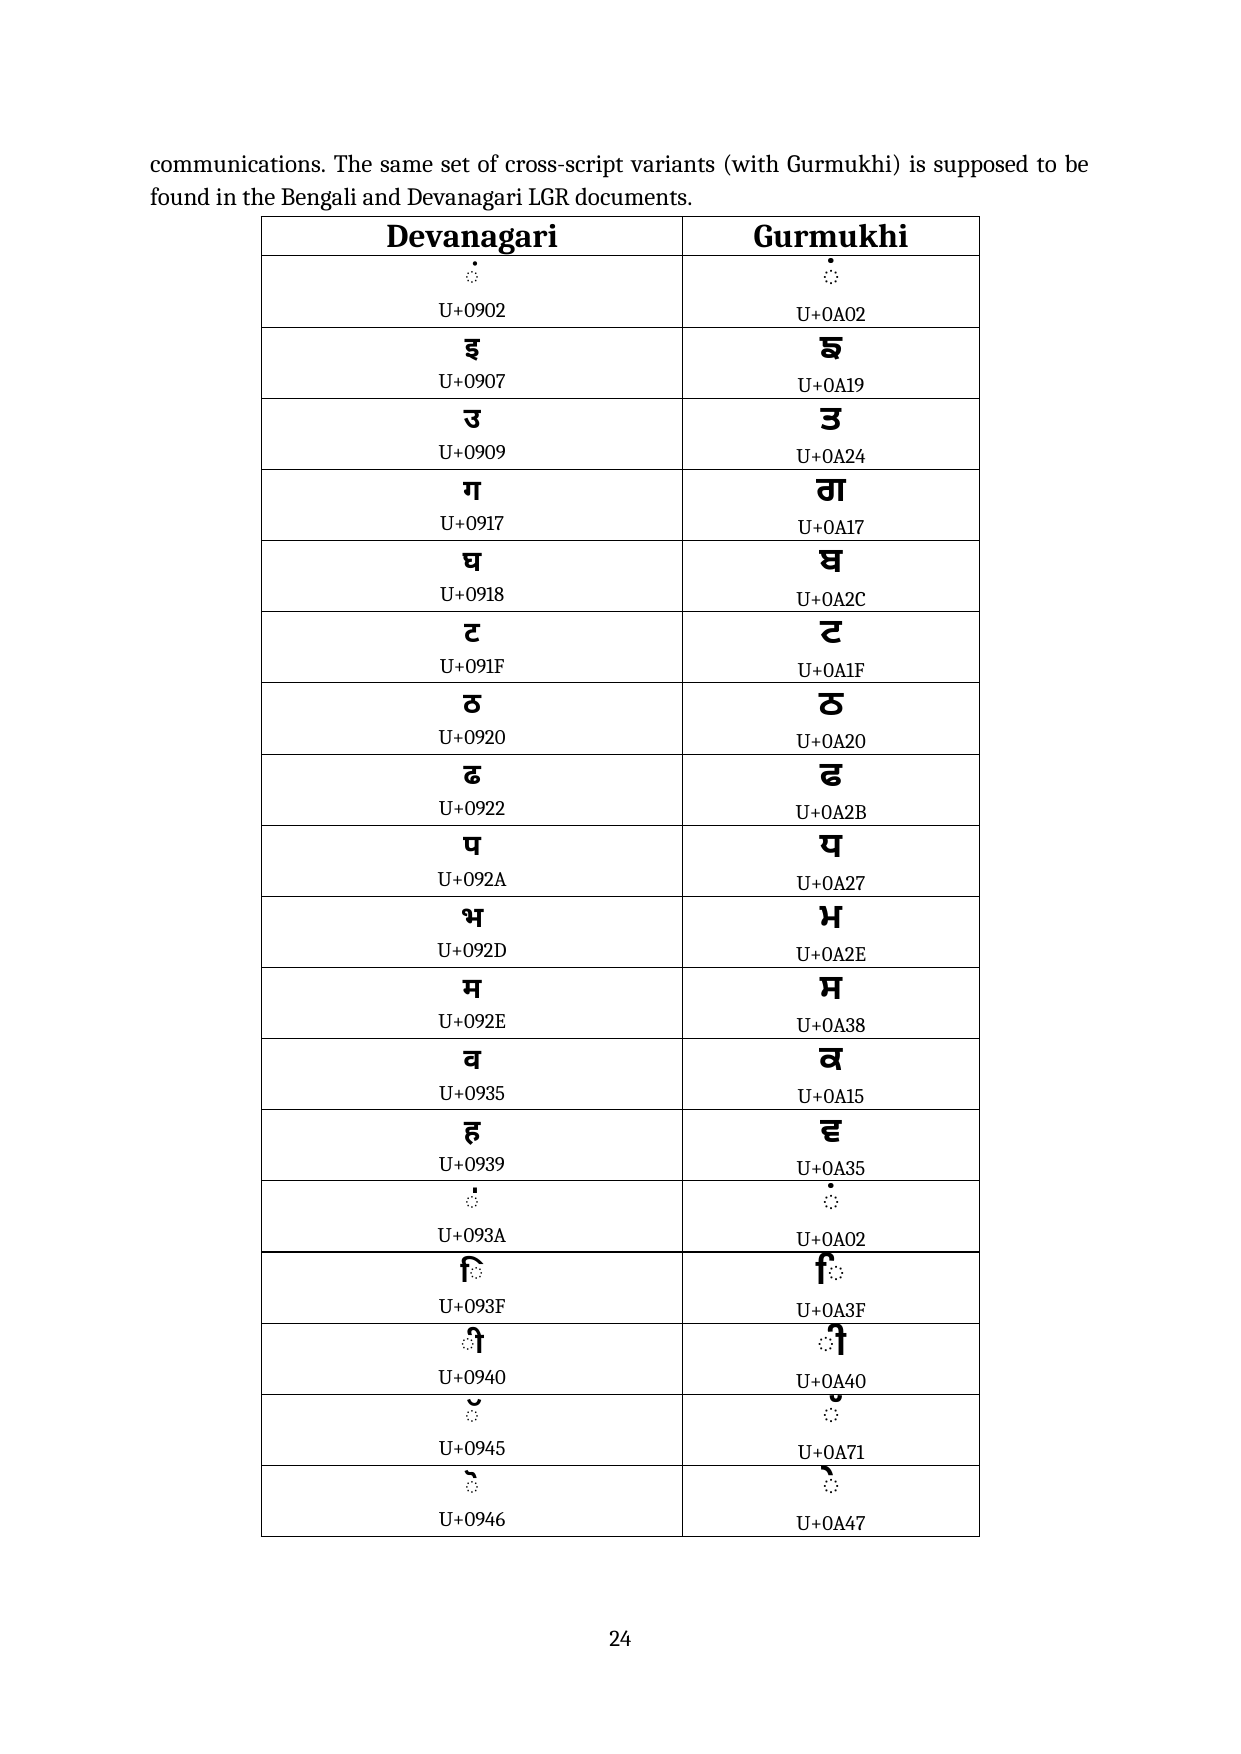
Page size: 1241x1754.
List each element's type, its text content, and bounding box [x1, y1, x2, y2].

table_cell घ U+0918 [262, 541, 682, 611]
table_cell प U+092A [262, 826, 682, 896]
table_cell ॅ U+0945 [262, 1395, 682, 1465]
table_cell ॆ U+0946 [262, 1466, 682, 1536]
table_cell म U+092E [262, 968, 682, 1038]
table_cell ਵ U+0A35 [683, 1110, 979, 1180]
table_header Devanagari [262, 217, 682, 255]
table_cell भ U+092D [262, 897, 682, 967]
table_cell ਸ U+0A38 [683, 968, 979, 1038]
table_cell ੱ U+0A71 [683, 1395, 979, 1465]
table_cell ਬ U+0A2C [683, 541, 979, 611]
table_cell ी U+0940 [262, 1324, 682, 1394]
table_cell ट U+091F [262, 612, 682, 682]
table_cell ग U+0917 [262, 470, 682, 540]
table_cell ਙ U+0A19 [683, 328, 979, 398]
table_cell ਮ U+0A2E [683, 897, 979, 967]
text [150, 150, 1090, 212]
table_cell ਂ U+0A02 [683, 1181, 979, 1251]
table_cell ਧ U+0A27 [683, 826, 979, 896]
table_cell ऺ U+093A [262, 1181, 682, 1251]
table_cell ि U+093F [262, 1253, 682, 1323]
table_cell ਗ U+0A17 [683, 470, 979, 540]
table_cell ੀ U+0A40 [683, 1324, 979, 1394]
table_header Gurmukhi [683, 217, 979, 255]
table_cell ढ U+0922 [262, 755, 682, 824]
table_cell ਫ U+0A2B [683, 755, 979, 824]
table_cell ं U+0902 [262, 256, 682, 327]
table_cell ठ U+0920 [262, 683, 682, 753]
table_cell ੇ U+0A47 [683, 1466, 979, 1536]
table_cell ਟ U+0A1F [683, 612, 979, 682]
table_cell ਠ U+0A20 [683, 683, 979, 753]
table_cell ਿ U+0A3F [683, 1253, 979, 1323]
table_cell ਂ U+0A02 [683, 256, 979, 327]
table_cell ਤ U+0A24 [683, 399, 979, 469]
table_cell ਕ U+0A15 [683, 1039, 979, 1109]
table_cell ह U+0939 [262, 1110, 682, 1180]
table_cell इ U+0907 [262, 328, 682, 398]
table_cell व U+0935 [262, 1039, 682, 1109]
table_cell उ U+0909 [262, 399, 682, 469]
